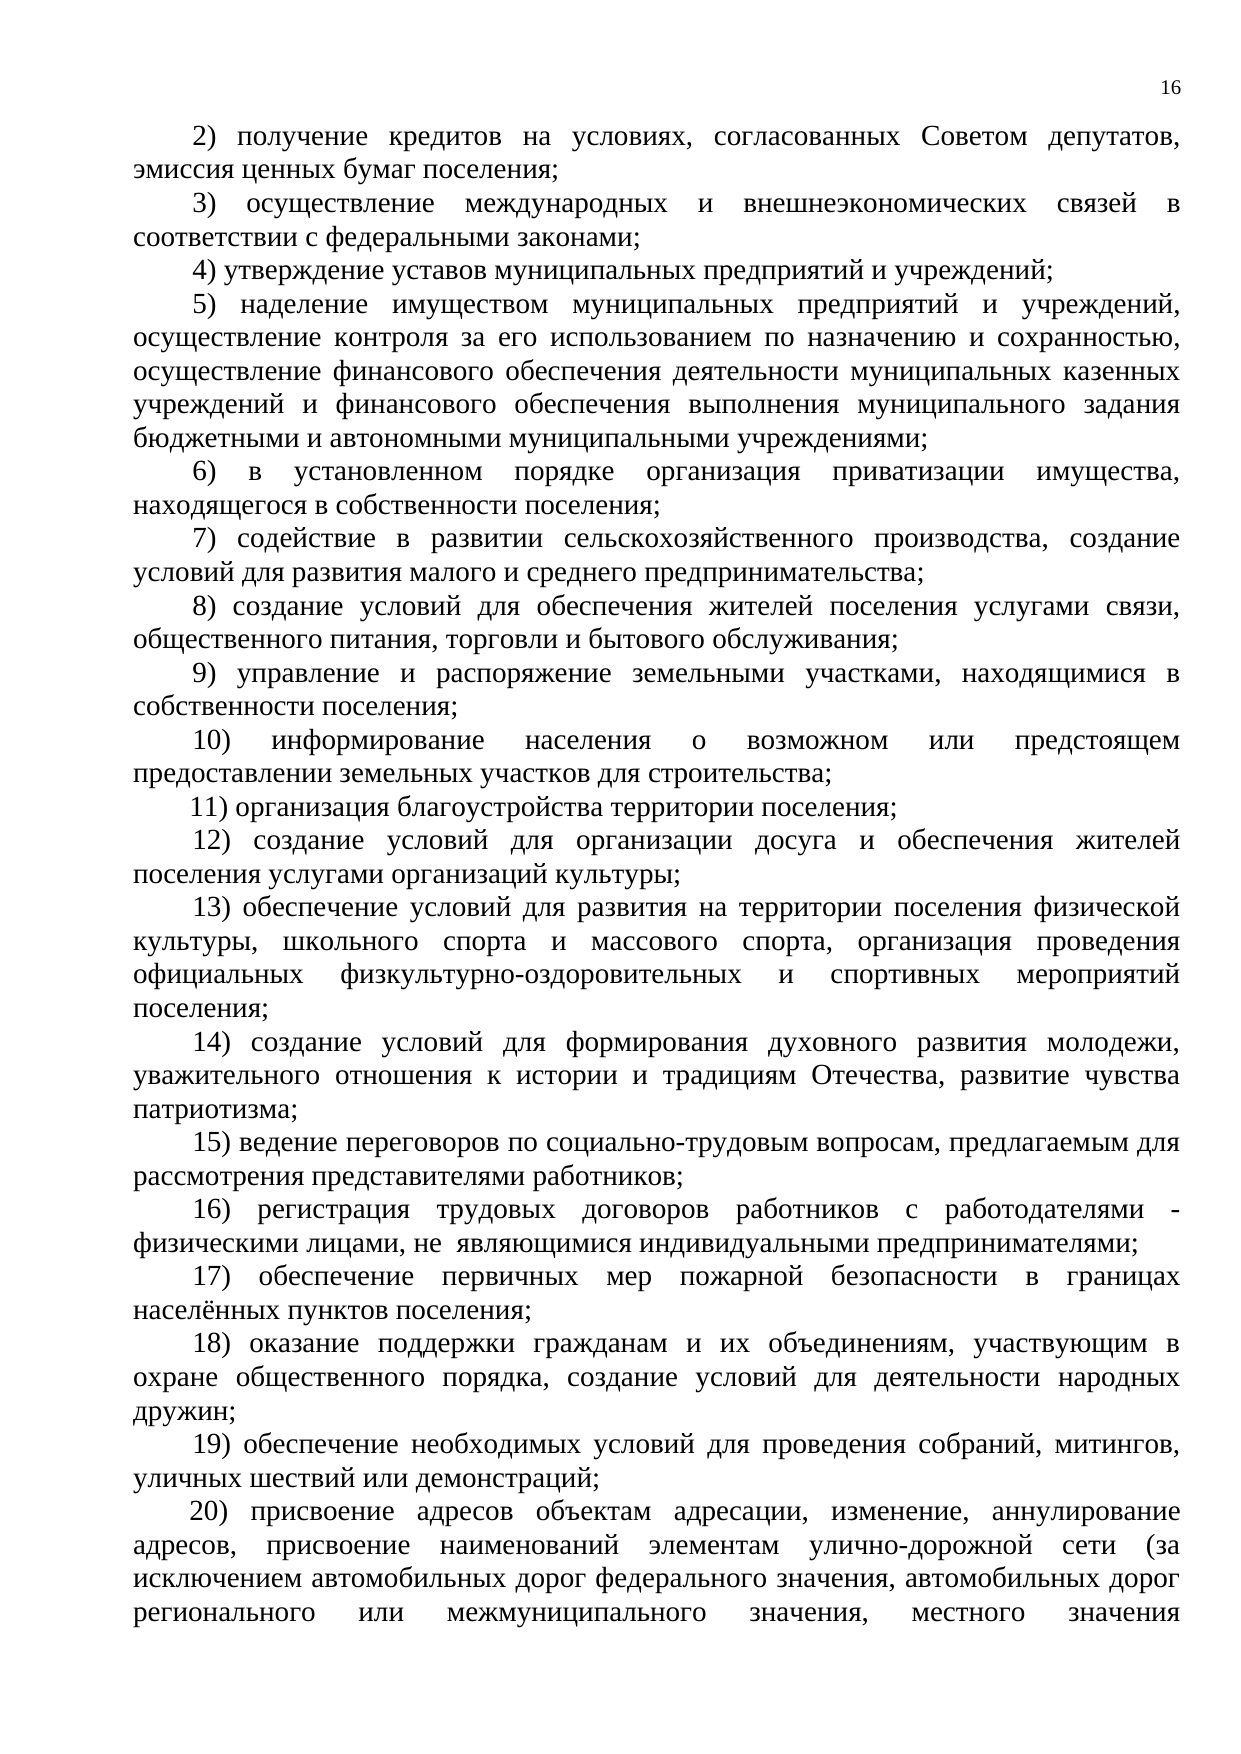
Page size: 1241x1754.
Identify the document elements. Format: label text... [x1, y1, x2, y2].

text 8) создание условий для обеспечения жителей поселения услугами связи, общественного питания, торговли и бытового обслуживания; [133, 588, 1181, 655]
text 15) ведение переговоров по социально-трудовым вопросам, предлагаемым для рассмотрения представителями работников; [133, 1124, 1181, 1191]
text 7) содействие в развитии сельскохозяйственного производства, создание условий для развития малого и среднего предпринимательства; [133, 521, 1181, 588]
text 12) создание условий для организации досуга и обеспечения жителей поселения услугами организаций культуры; [133, 822, 1181, 889]
text 2) получение кредитов на условиях, согласованных Советом депутатов, эмиссия ценных бумаг поселения; [133, 118, 1181, 185]
text 9) управление и распоряжение земельными участками, находящимися в собственности поселения; [133, 655, 1181, 722]
text 6) в установленном порядке организация приватизации имущества, находящегося в собственности поселения; [133, 453, 1181, 521]
text 10) информирование населения о возможном или предстоящем предоставлении земельных участков для строительства; [133, 722, 1181, 789]
text 14) создание условий для формирования духовного развития молодежи, уважительного отношения к истории и традициям Отечества, развитие чувства патриотизма; [133, 1024, 1181, 1124]
text 16) регистрация трудовых договоров работников с работодателями - физическими лицами, не являющимися индивидуальными предпринимателями; [133, 1191, 1181, 1258]
text 13) обеспечение условий для развития на территории поселения физической культуры, школьного спорта и массового спорта, организация проведения официальных физкультурно-оздоровительных и спортивных мероприятий поселения; [133, 889, 1181, 1024]
text 18) оказание поддержки гражданам и их объединениям, участвующим в охране общественного порядка, создание условий для деятельности народных дружин; [133, 1326, 1181, 1426]
text 17) обеспечение первичных мер пожарной безопасности в границах населённых пунктов поселения; [133, 1258, 1181, 1326]
text 3) осуществление международных и внешнеэкономических связей в соответствии с федеральными законами; [133, 185, 1181, 252]
text 19) обеспечение необходимых условий для проведения собраний, митингов, уличных шествий или демонстраций; [133, 1426, 1181, 1493]
text 11) организация благоустройства территории поселения; [133, 789, 1181, 822]
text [133, 1493, 1181, 1627]
text 5) наделение имуществом муниципальных предприятий и учреждений, осуществление контроля за его использованием по назначению и сохранностью, осуществление финансового обеспечения деятельности муниципальных казенных учреждений и финансового обеспечения выполнения муниципального задания бюджетными и автономными муниципальными учреждениями; [133, 286, 1181, 453]
text 4) утверждение уставов муниципальных предприятий и учреждений; [133, 252, 1181, 286]
